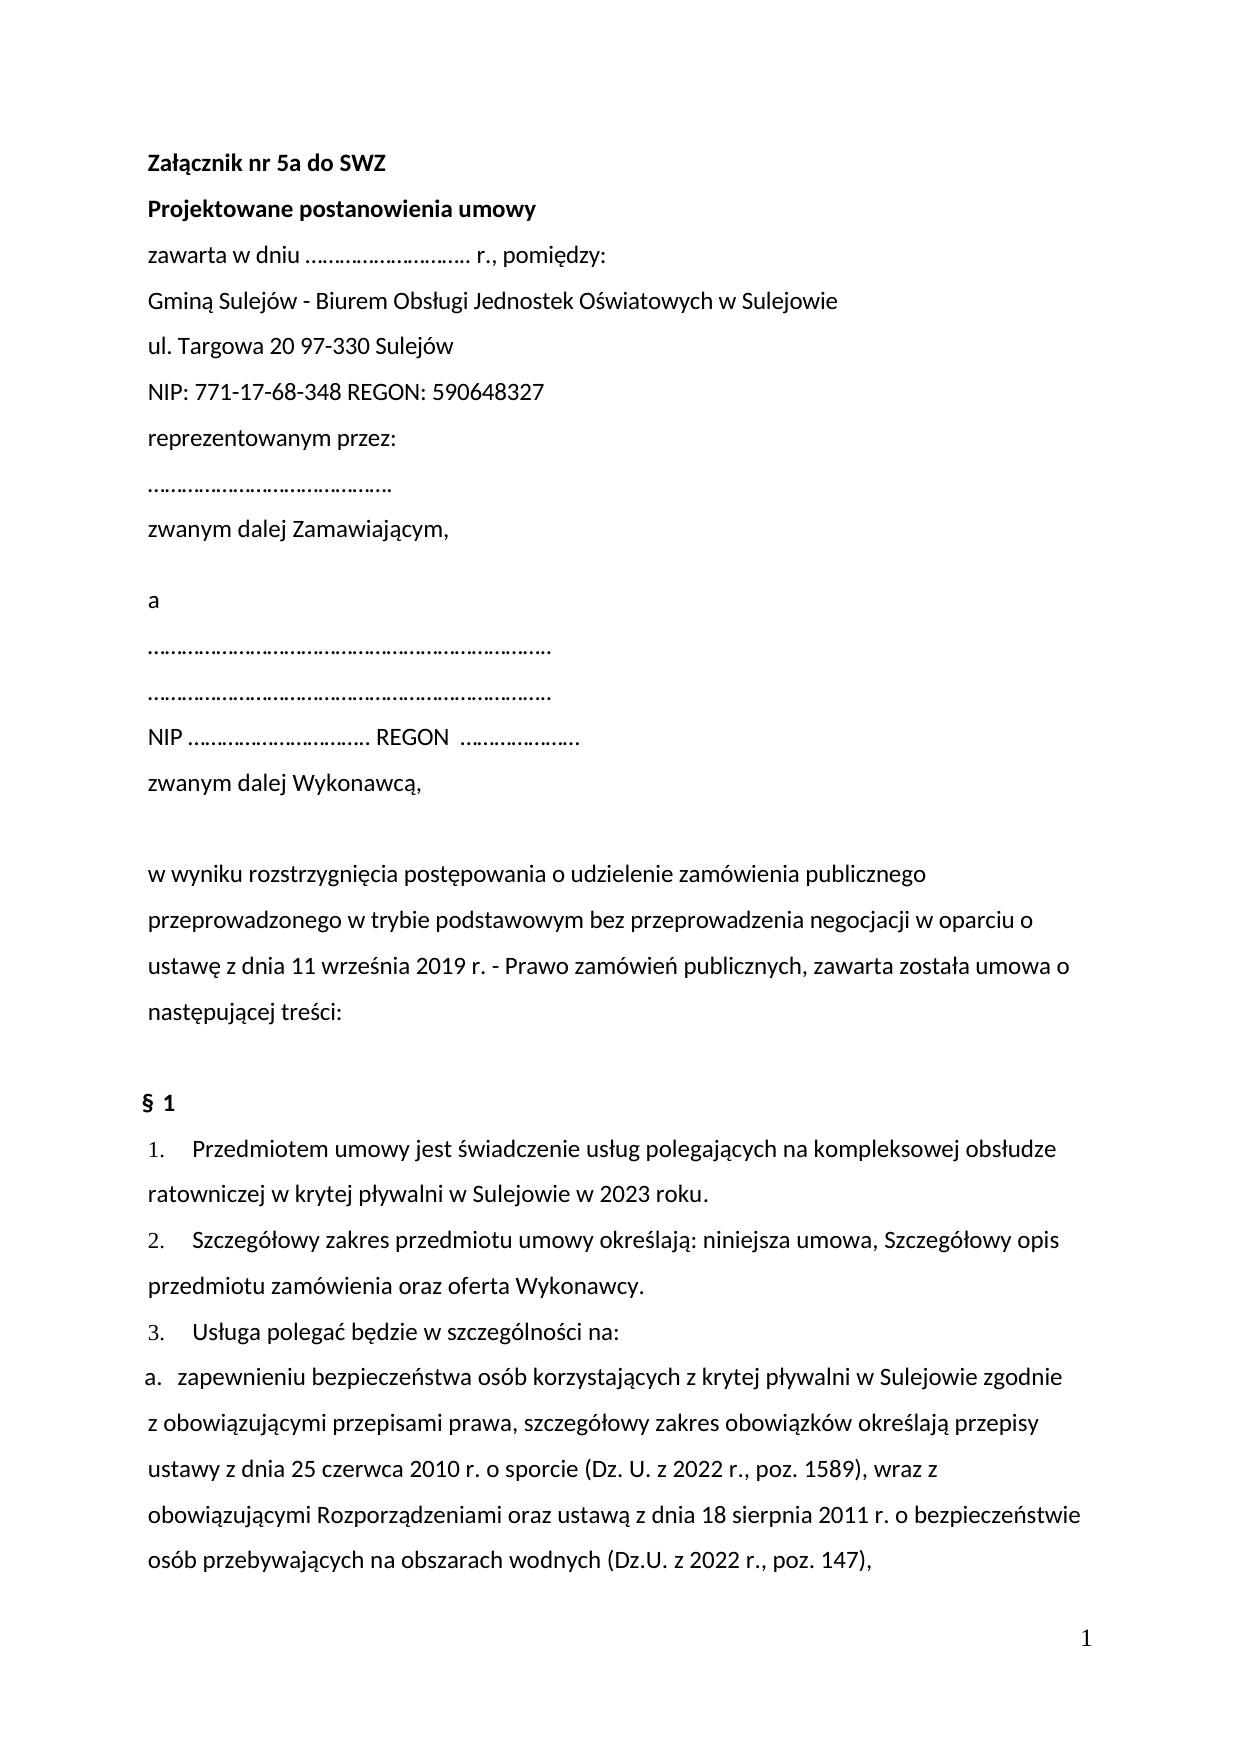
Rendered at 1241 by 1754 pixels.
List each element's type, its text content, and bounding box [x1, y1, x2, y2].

text reprezentowanym przez: [148, 422, 1093, 452]
text ul. Targowa 20 97-330 Sulejów [148, 331, 1093, 361]
list 1 [148, 1087, 1093, 1118]
text a [148, 584, 1093, 615]
text zwanym dalej Wykonawcą, [148, 767, 1093, 798]
text …………………………………………………………….. [148, 630, 1093, 660]
subtitle Załącznik nr 5a do SWZ [148, 148, 1093, 178]
list Usługa polegać będzie w szczególności na: [148, 1316, 1093, 1346]
text …………………………………………………………….. [148, 676, 1093, 706]
text w wyniku rozstrzygnięcia postępowania o udzielenie zamówienia publicznego przeprowadzonego w trybie podstawowym bez przeprowadzenia negocjacji w oparciu o ustawę z dnia 11 września 2019 r. - Prawo zamówień publicznych, zawarta została umowa o następującej treści: [148, 858, 1093, 1026]
text zawarta w dniu ……………………….. r., pomiędzy: [148, 239, 1093, 269]
subtitle Projektowane postanowienia umowy [148, 193, 1093, 224]
list Szczegółowy zakres przedmiotu umowy określają: niniejsza umowa, Szczegółowy opis przedmiotu zamówienia oraz oferta Wykonawcy. [148, 1224, 1093, 1301]
text NIP ………………………….. REGON ………………… [148, 721, 1093, 752]
list Przedmiotem umowy jest świadczenie usług polegających na kompleksowej obsłudze ratowniczej w krytej pływalni w Sulejowie w 2023 roku. [148, 1133, 1093, 1209]
text ……………………………………. [148, 468, 1093, 498]
text zwanym dalej Zamawiającym, [148, 513, 1093, 544]
list zapewnieniu bezpieczeństwa osób korzystających z krytej pływalni w Sulejowie zgodnie z obowiązującymi przepisami prawa, szczegółowy zakres obowiązków określają przepisy ustawy z dnia 25 czerwca 2010 r. o sporcie (Dz. U. z 2022 r., poz. 1589), wraz z obowiązującymi Rozporządzeniami oraz ustawą z dnia 18 sierpnia 2011 r. o bezpieczeństwie osób przebywających na obszarach wodnych (Dz.U. z 2022 r., poz. 147), [148, 1362, 1093, 1575]
text Gminą Sulejów - Biurem Obsługi Jednostek Oświatowych w Sulejowie [148, 285, 1093, 315]
text NIP: 771-17-68-348 REGON: 590648327 [148, 376, 1093, 407]
